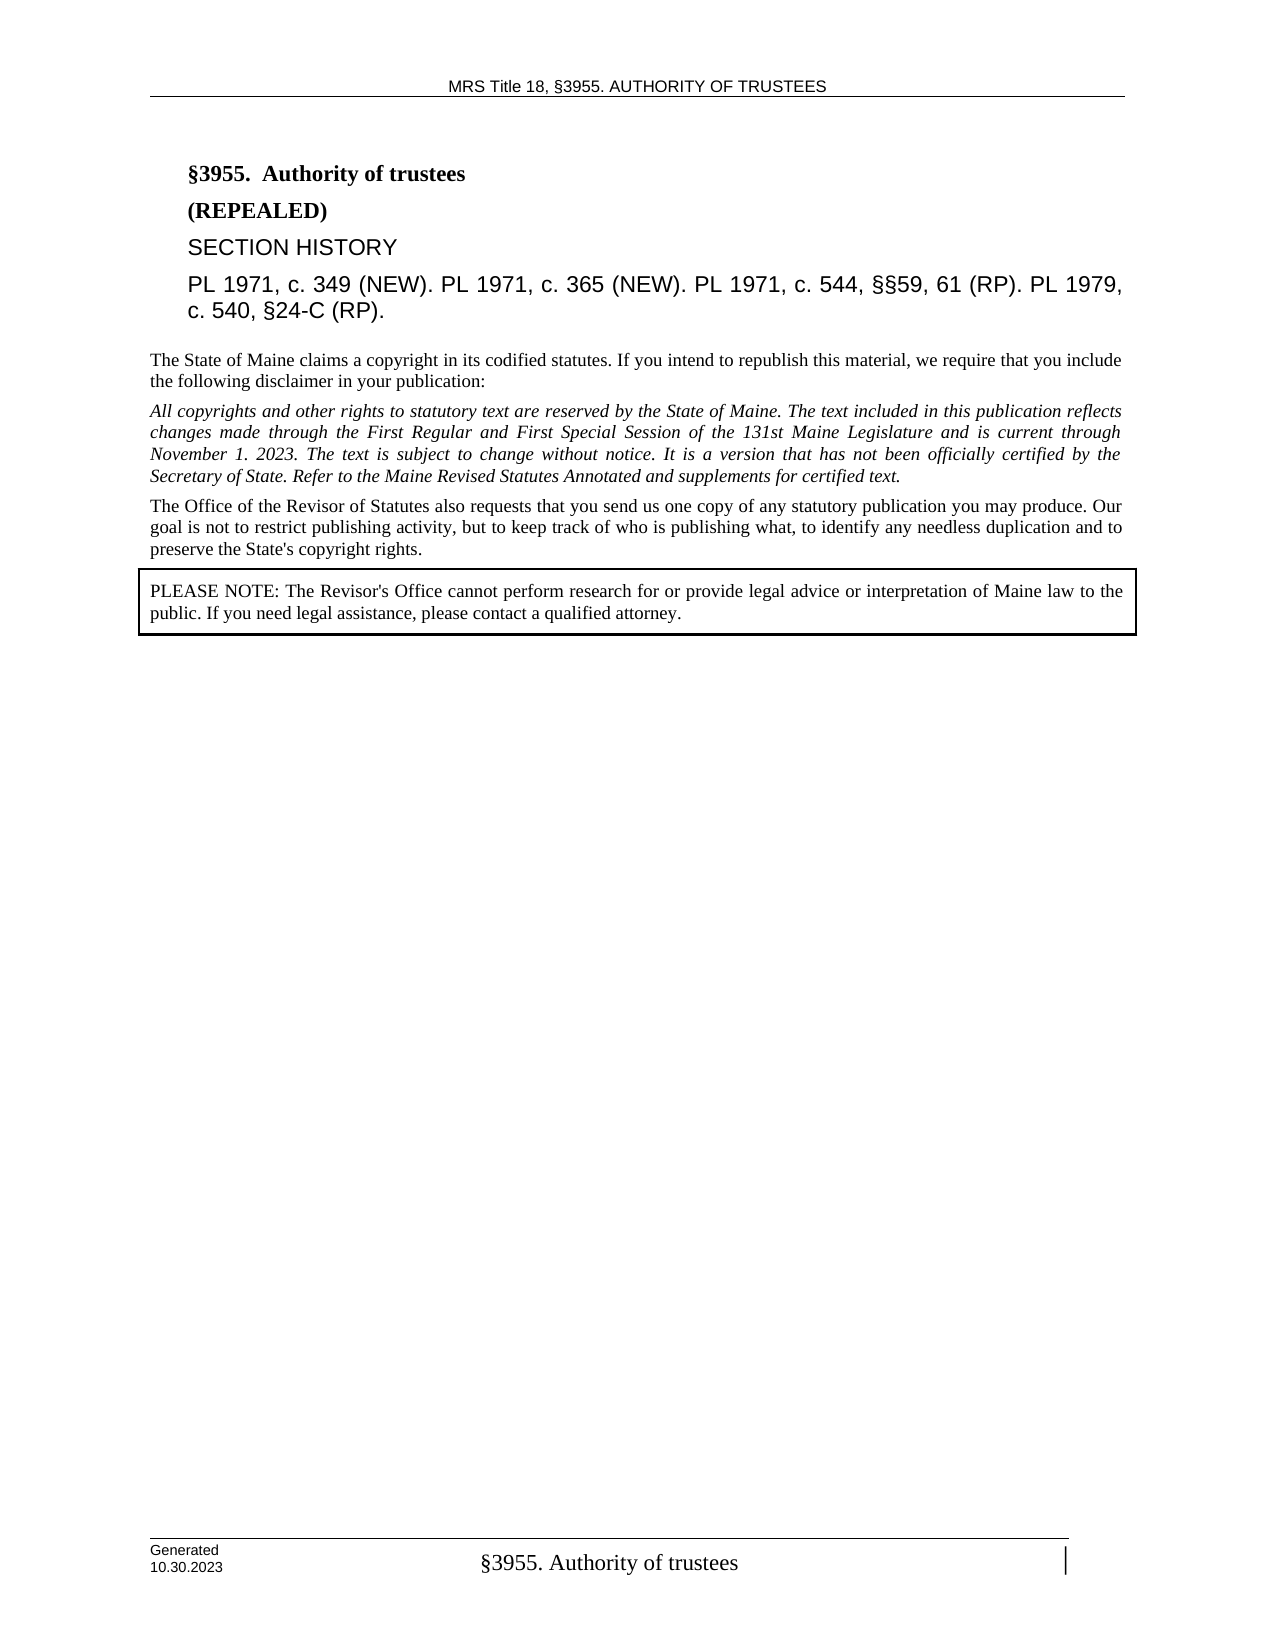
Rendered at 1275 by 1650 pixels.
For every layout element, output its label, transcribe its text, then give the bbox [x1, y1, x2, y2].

text The State of Maine claims a copyright in its codified statutes. If you intend to republish this material, we require that you include the following disclaimer in your publication: [150, 348, 1125, 392]
text §3955. Authority of trustees [187, 160, 1125, 187]
text The Office of the Revisor of Statutes also requests that you send us one copy of any statutory publication you may produce. Our goal is not to restrict publishing activity, but to keep track of who is publishing what, to identify any needless duplication and to preserve the State's copyright rights. [150, 494, 1125, 559]
text PLEASE NOTE: The Revisor's Office cannot perform research for or provide legal advice or interpretation of Maine law to the public. If you need legal assistance, please contact a qualified attorney. [140, 570, 1135, 633]
text PL 1971, c. 349 (NEW). PL 1971, c. 365 (NEW). PL 1971, c. 544, §§59, 61 (RP). PL 1979, c. 540, §24-C (RP). [187, 271, 1125, 323]
text SECTION HISTORY [187, 234, 1125, 260]
text (REPEALED) [187, 197, 1125, 223]
text All copyrights and other rights to statutory text are reserved by the State of Maine. The text included in this publication reflects changes made through the First Regular and First Special Session of the 131st Maine Legislature and is current through November 1. 2023 . The text is subject to change without notice. It is a version that has not been officially certified by the Secretary of State. Refer to the Maine Revised Statutes Annotated and supplements for certified text. [150, 400, 1125, 486]
